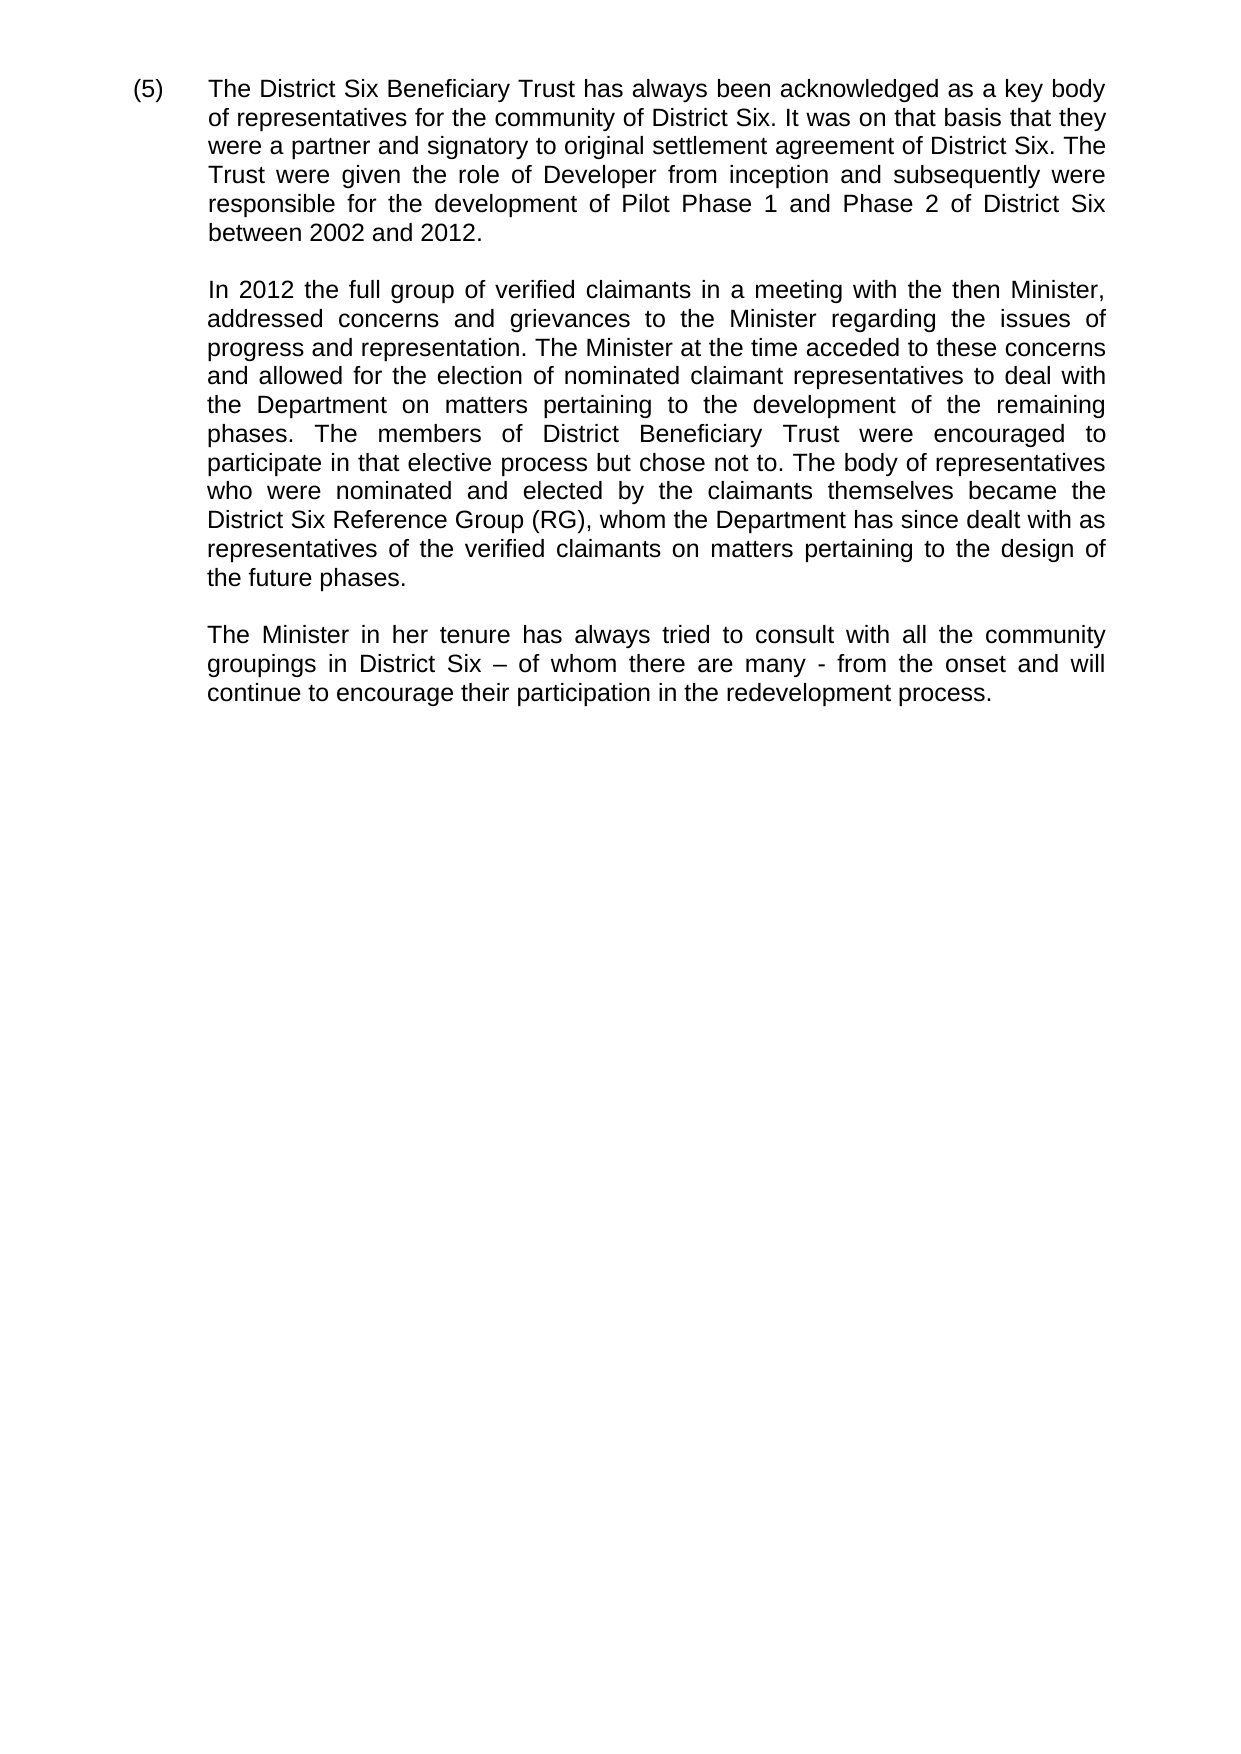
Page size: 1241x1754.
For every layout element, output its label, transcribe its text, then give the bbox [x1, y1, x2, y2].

list The District Six Beneficiary Trust has always been acknowledged as a key body of representatives for the community of District Six. It was on that basis that they were a partner and signatory to original settlement agreement of District Six. The Trust were given the role of Developer from inception and subsequently were responsible for the development of Pilot Phase 1 and Phase 2 of District Six between 2002 and 2012. [133, 74, 1107, 246]
list In 2012 the full group of verified claimants in a meeting with the then Minister, addressed concerns and grievances to the Minister regarding the issues of progress and representation. The Minister at the time acceded to these concerns and allowed for the election of nominated claimant representatives to deal with the Department on matters pertaining to the development of the remaining phases. The members of District Beneficiary Trust were encouraged to participate in that elective process but chose not to. The body of representatives who were nominated and elected by the claimants themselves became the District Six Reference Group (RG), whom the Department has since dealt with as representatives of the verified claimants on matters pertaining to the design of the future phases. [207, 275, 1107, 591]
list The Minister in her tenure has always tried to consult with all the community groupings in District Six – of whom there are many - from the onset and will continue to encourage their participation in the redevelopment process. [207, 620, 1107, 706]
